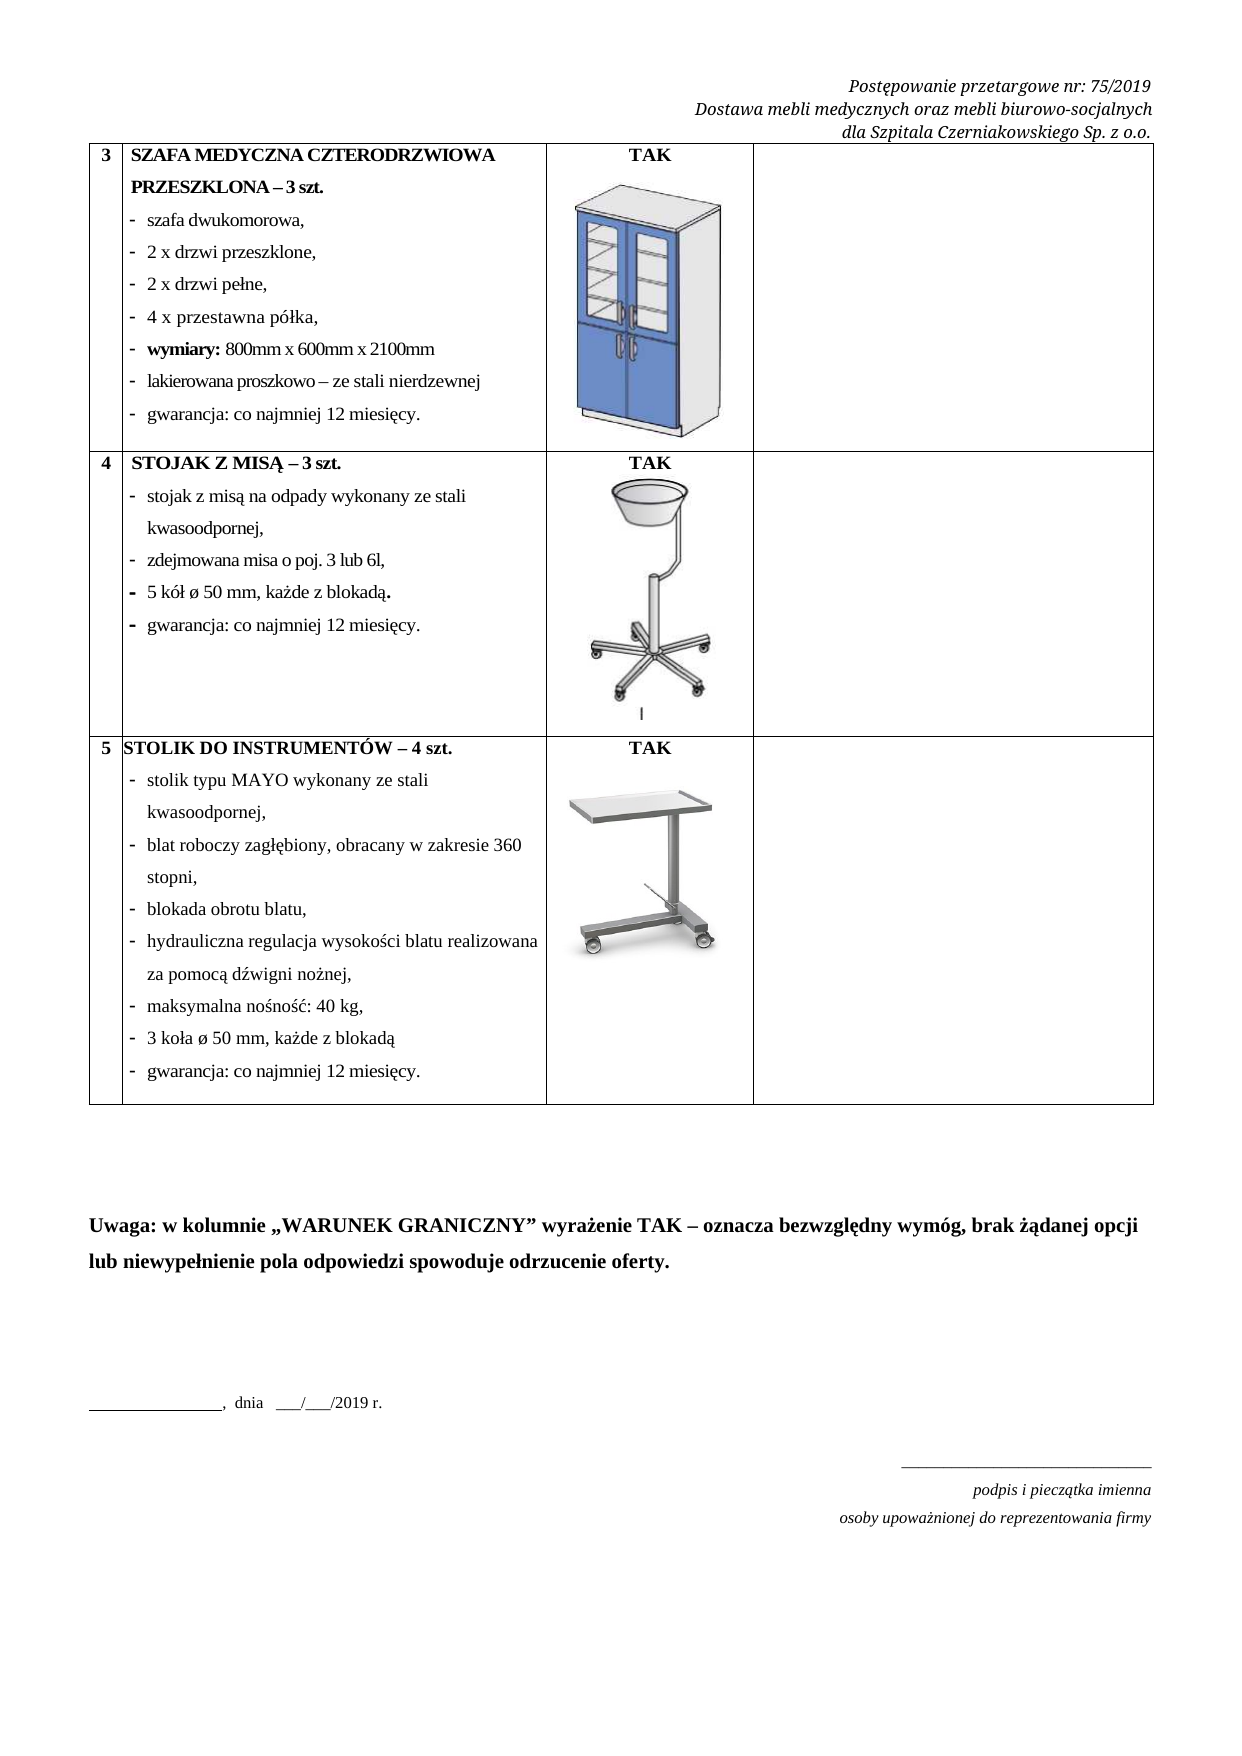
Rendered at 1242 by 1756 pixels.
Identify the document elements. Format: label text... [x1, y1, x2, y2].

table_cell [754, 144, 1153, 451]
table_cell 5 [90, 737, 122, 1104]
table_cell STOJAK Z MISĄ – 3 szt. stojak z misą na odpady wykonany ze stali kwasoodpornej, zdejmowana misa o poj. 3 lub 6l, 5 kół ø 50 mm, każde z blokadą. gwarancja: co najmniej 12 miesięcy. [123, 452, 546, 736]
text osoby upoważnionej do reprezentowania firmy [89, 1508, 1153, 1527]
table_cell 3 [90, 144, 122, 451]
table_cell TAK [547, 144, 753, 451]
table_cell TAK [547, 452, 753, 736]
table_cell 4 [90, 452, 122, 736]
table_cell TAK [547, 737, 753, 1104]
table_cell STOLIK DO INSTRUMENTÓW – 4 szt. stolik typu MAYO wykonany ze stali kwasoodpornej, blat roboczy zagłębiony, obracany w zakresie 360 stopni, blokada obrotu blatu, hydrauliczna regulacja wysokości blatu realizowana za pomocą dźwigni nożnej, maksymalna nośność: 40 kg, 3 koła ø 50 mm, każde z blokadą gwarancja: co najmniej 12 miesięcy. [123, 737, 546, 1104]
text ______________________________ [89, 1451, 1153, 1470]
table_cell SZAFA MEDYCZNA CZTERODRZWIOWA PRZESZKLONA – 3 szt. szafa dwukomorowa, 2 x drzwi przeszklone, 2 x drzwi pełne, 4 x przestawna półka, wymiary: 800mm x 600mm x 2100mm lakierowana proszkowo – ze stali nierdzewnej gwarancja: co najmniej 12 miesięcy. [123, 144, 546, 451]
text , dnia ___/___/2019 r. [89, 1393, 1153, 1412]
picture [547, 776, 736, 966]
text Uwaga: w kolumnie „WARUNEK GRANICZNY” wyrażenie TAK – oznacza bezwzględny wymóg, brak żądanej opcji lub niewypełnienie pola odpowiedzi spowoduje odrzucenie oferty. [89, 1213, 1153, 1273]
table_cell [754, 737, 1153, 1104]
text podpis i pieczątka imienna [89, 1479, 1153, 1498]
table_cell [754, 452, 1153, 736]
